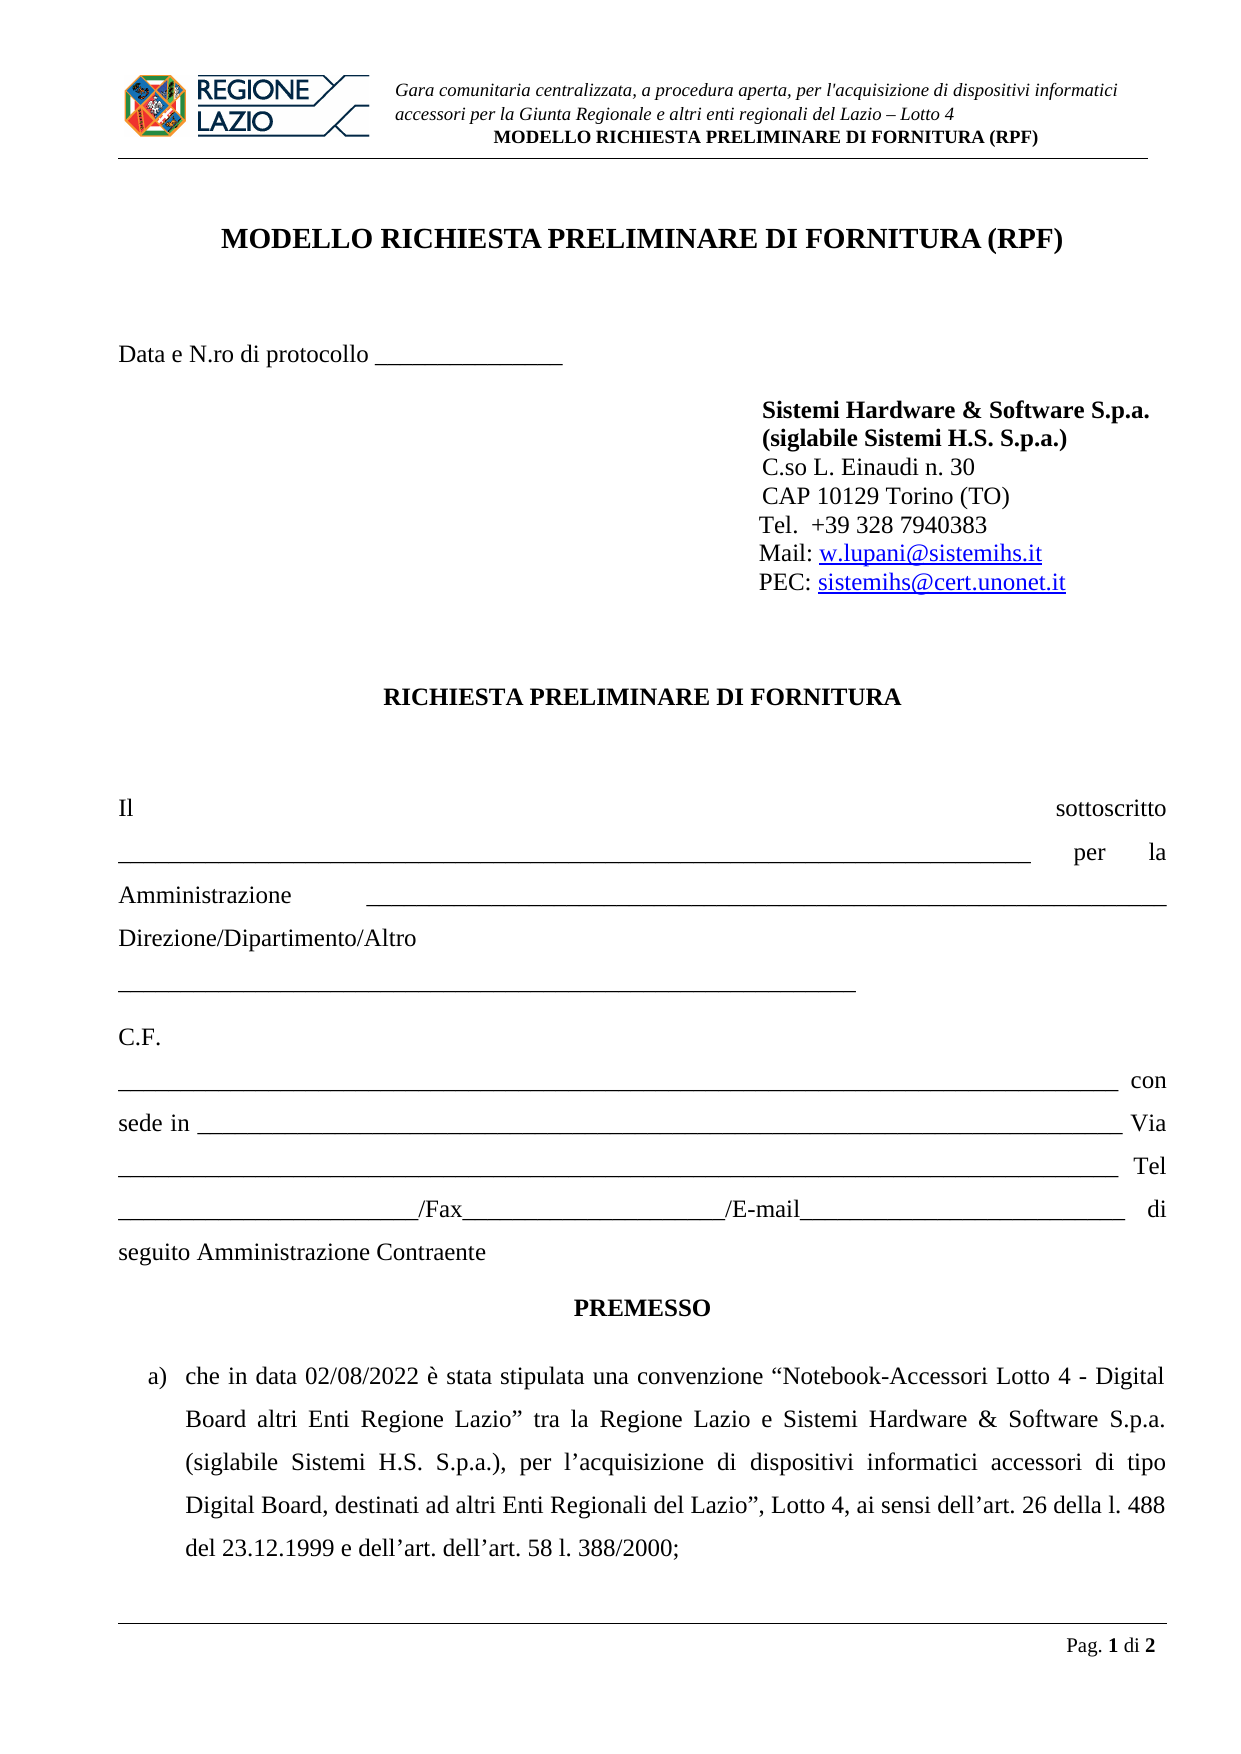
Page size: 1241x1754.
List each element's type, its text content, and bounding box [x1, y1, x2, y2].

text (siglabile Sistemi H.S. S.p.a.) [118, 423, 1167, 452]
text PREMESSO [118, 1293, 1167, 1322]
text Mail: w.lupani@sistemihs.it [709, 538, 1167, 567]
text PEC: sistemihs@cert.unonet.it [709, 567, 1167, 596]
text Data e N.ro di protocollo _______________ [118, 339, 1167, 368]
text RICHIESTA PRELIMINARE DI FORNITURA [118, 682, 1167, 711]
text Il sottoscritto _________________________________________________________________________ per la Amministrazione ________________________________________________________________ Direzione/Dipartimento/Altro ___________________________________________________________ [118, 793, 1167, 995]
text C.so L. Einaudi n. 30 [118, 452, 1167, 481]
subtitle MODELLO RICHIESTA PRELIMINARE DI FORNITURA (RPF) [118, 221, 1167, 254]
text Tel. +39 328 7940383 [709, 510, 1167, 538]
list che in data 02/08/2022 è stata stipulata una convenzione “Notebook-Accessori Lotto 4 - Digital Board altri Enti Regione Lazio” tra la Regione Lazio e Sistemi Hardware & Software S.p.a. (siglabile Sistemi H.S. S.p.a.), per l’acquisizione di dispositivi informatici accessori di tipo Digital Board, destinati ad altri Enti Regionali del Lazio”, Lotto 4, ai sensi dell’art. 26 della l. 488 del 23.12.1999 e dell’art. dell’art. 58 l. 388/2000; [148, 1361, 1167, 1562]
text Sistemi Hardware & Software S.p.a. [118, 395, 1167, 423]
text CAP 10129 Torino (TO) [118, 481, 1167, 510]
text C.F. ________________________________________________________________________________ con sede in __________________________________________________________________________ Via ________________________________________________________________________________ Tel ________________________/Fax_____________________/E-mail__________________________ di seguito Amministrazione Contraente [118, 1022, 1167, 1266]
